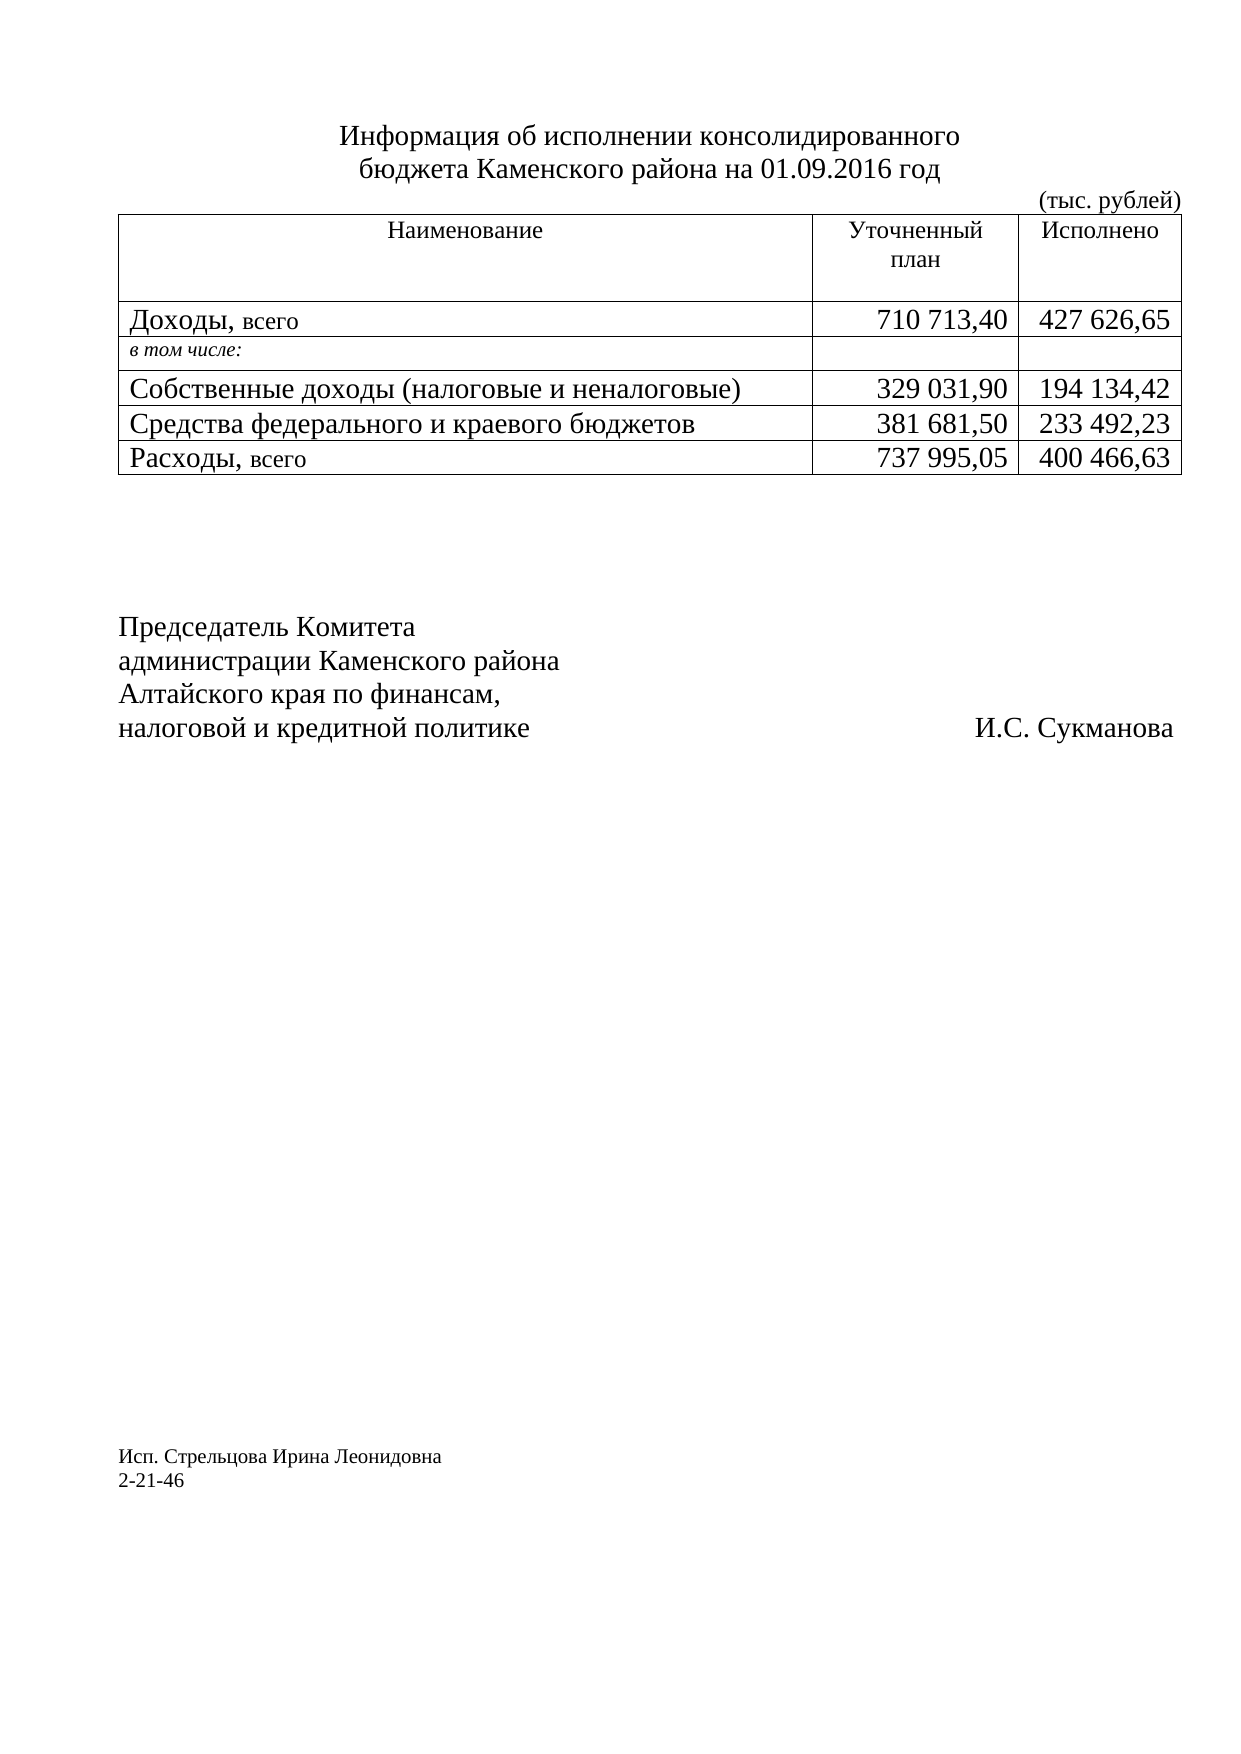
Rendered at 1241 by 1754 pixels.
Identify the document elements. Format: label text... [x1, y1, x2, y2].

table_cell Средства федерального и краевого бюджетов [119, 406, 812, 439]
table_cell 233 492,23 [1019, 406, 1181, 439]
table_header Наименование [119, 215, 812, 301]
table_cell 329 031,90 [813, 371, 1018, 405]
table_cell 194 134,42 [1019, 371, 1181, 405]
text Информация об исполнении консолидированного [118, 118, 1181, 152]
table_cell Доходы, всего [119, 302, 812, 336]
text Председатель Комитета [118, 609, 1181, 643]
table_cell Собственные доходы (налоговые и неналоговые) [119, 371, 812, 405]
table_cell 710 713,40 [813, 302, 1018, 336]
text (тыс. рублей) [118, 185, 1181, 214]
text Алтайского края по финансам, [118, 676, 1181, 710]
table_header Уточненный план [813, 215, 1018, 301]
table_header Исполнено [1019, 215, 1181, 301]
table_cell 737 995,05 [813, 441, 1018, 474]
table_cell Расходы, всего [119, 441, 812, 474]
text Исп. Стрельцова Ирина Леонидовна [118, 1444, 1181, 1468]
table_cell [813, 337, 1018, 370]
table_cell 381 681,50 [813, 406, 1018, 439]
text налоговой и кредитной политике И.С. Сукманова [118, 710, 1181, 743]
table_cell 400 466,63 [1019, 441, 1181, 474]
table_cell [1019, 337, 1181, 370]
text бюджета Каменского района на 01.09.2016 год [118, 152, 1181, 185]
text администрации Каменского района [118, 643, 1181, 676]
text 2-21-46 [118, 1468, 1181, 1492]
table_cell в том числе: [119, 337, 812, 370]
table_cell 427 626,65 [1019, 302, 1181, 336]
